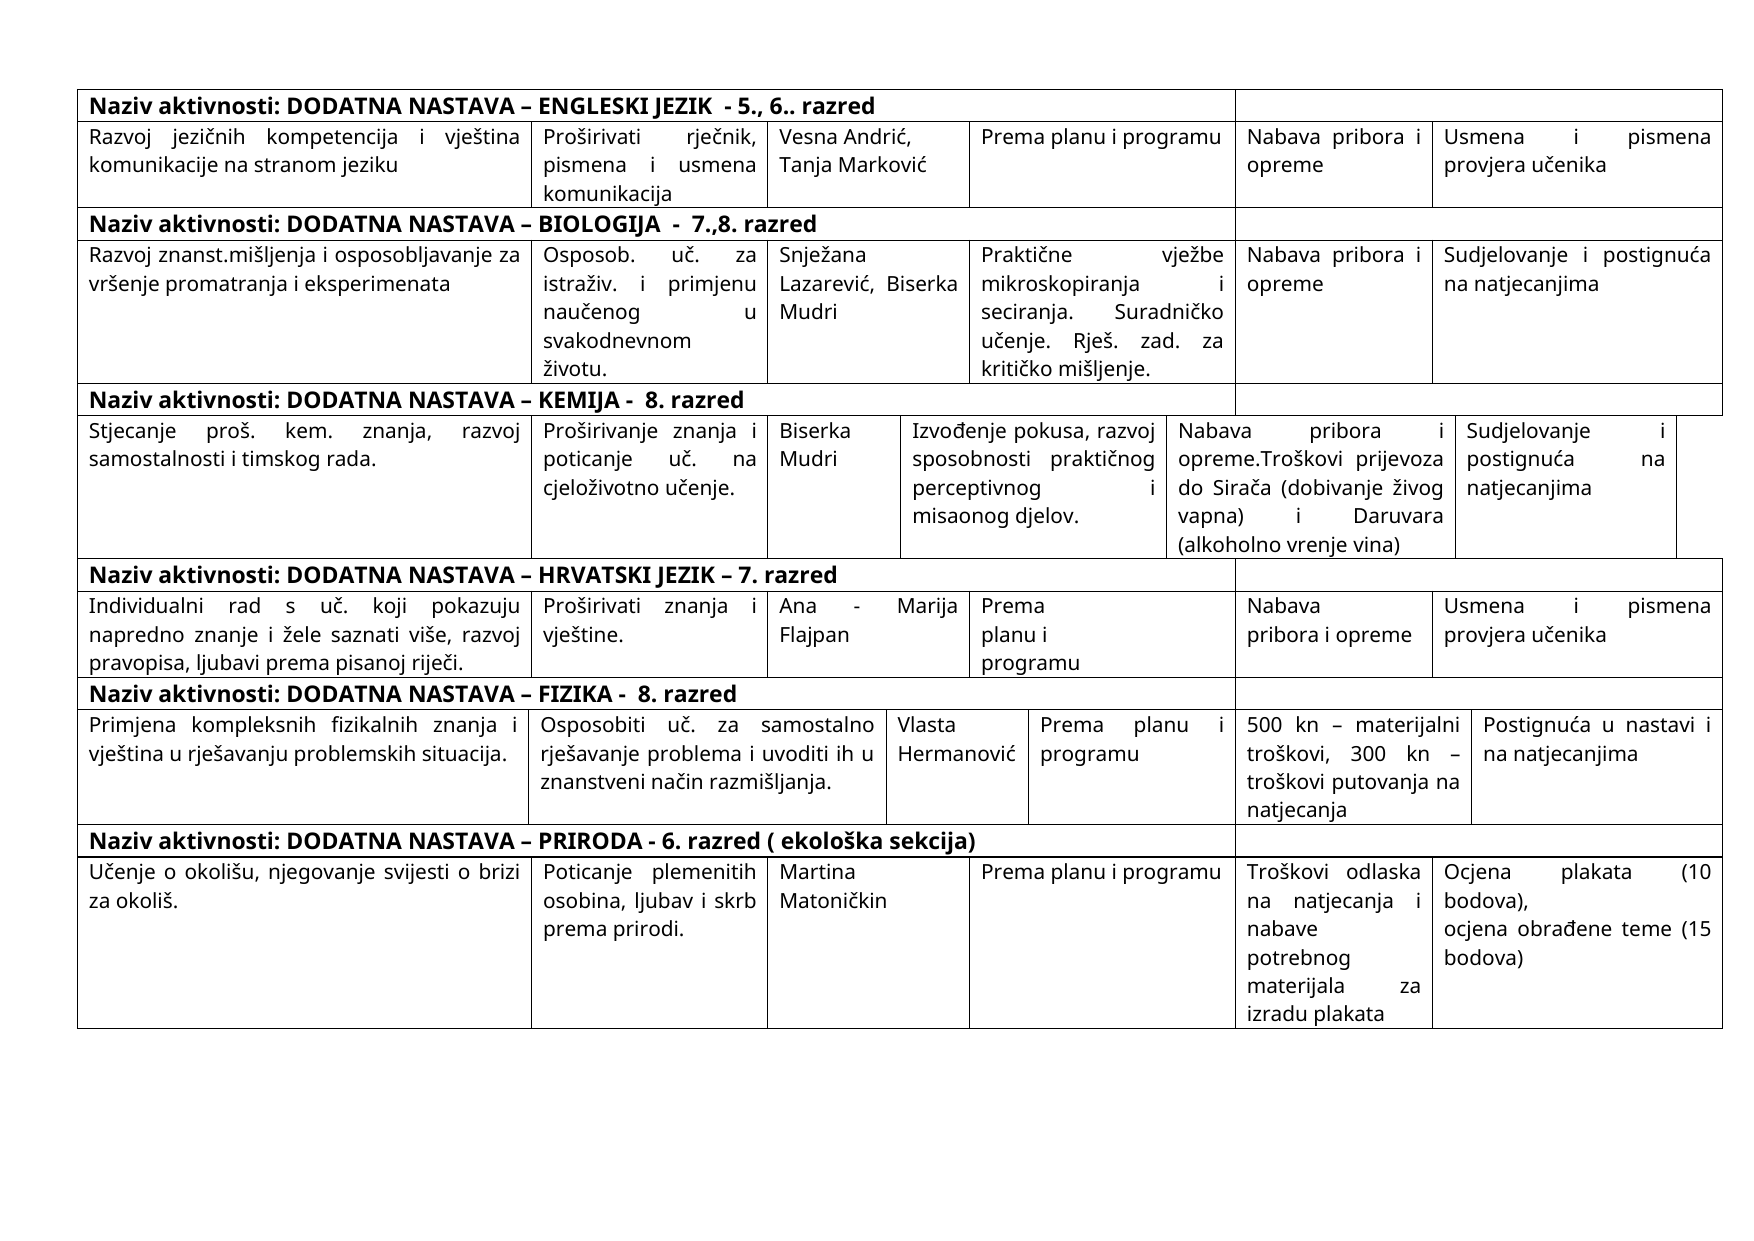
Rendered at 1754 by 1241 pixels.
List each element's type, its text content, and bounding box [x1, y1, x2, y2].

table_cell Nabava pribora i opreme [1236, 122, 1432, 207]
table_cell Naziv aktivnosti: DODATNA NASTAVA – FIZIKA - 8. razred [78, 678, 1235, 709]
table_cell [1236, 90, 1722, 121]
table_cell Usmena i pismena provjera učenika [1433, 592, 1722, 677]
table_cell [1236, 559, 1722, 591]
table_cell Proširivati znanja i vještine. [532, 592, 767, 677]
table_cell Vlasta Hermanović [887, 710, 1028, 824]
table_cell [1236, 208, 1722, 239]
table_cell Martina Matoničkin [768, 858, 969, 1028]
table_cell Izvođenje pokusa, razvoj sposobnosti praktičnog perceptivnog i misaonog djelov. [901, 416, 1166, 558]
table_cell Vesna Andrić, Tanja Marković [768, 122, 969, 207]
table_cell Snježana Lazarević, Biserka Mudri [768, 241, 969, 383]
table_cell Prema planu i programu [970, 592, 1235, 677]
table_cell Sudjelovanje i postignuća na natjecanjima [1456, 416, 1676, 558]
table_cell Naziv aktivnosti: DODATNA NASTAVA – ENGLESKI JEZIK - 5., 6.. razred [78, 90, 1235, 121]
table_cell Nabava pribora i opreme [1236, 592, 1432, 677]
table_cell Učenje o okolišu, njegovanje svijesti o brizi za okoliš. [78, 858, 531, 1028]
table_cell Prema planu i programu [970, 858, 1235, 1028]
table_cell Postignuća u nastavi i na natjecanjima [1472, 710, 1722, 824]
table_cell [1236, 825, 1722, 856]
table_cell Naziv aktivnosti: DODATNA NASTAVA – KEMIJA - 8. razred [78, 384, 1235, 415]
table_cell Usmena i pismena provjera učenika [1433, 122, 1722, 207]
table_cell Primjena kompleksnih fizikalnih znanja i vještina u rješavanju problemskih situacija. [78, 710, 528, 824]
table_cell Prema planu i programu [1029, 710, 1235, 824]
table_cell Stjecanje proš. kem. znanja, razvoj samostalnosti i timskog rada. [78, 416, 531, 558]
table_cell Osposob. uč. za istraživ. i primjenu naučenog u svakodnevnom životu. [532, 241, 767, 383]
table_cell Naziv aktivnosti: DODATNA NASTAVA – HRVATSKI JEZIK – 7. razred [78, 559, 1235, 591]
table_cell Biserka Mudri [768, 416, 900, 558]
table_cell Individualni rad s uč. koji pokazuju napredno znanje i žele saznati više, razvoj pravopisa, ljubavi prema pisanoj riječi. [78, 592, 531, 677]
table_cell Razvoj jezičnih kompetencija i vještina komunikacije na stranom jeziku [78, 122, 531, 207]
table_cell [1236, 384, 1722, 415]
table_cell Poticanje plemenitih osobina, ljubav i skrb prema prirodi. [532, 858, 767, 1028]
table_cell 500 kn – materijalni troškovi, 300 kn – troškovi putovanja na natjecanja [1236, 710, 1471, 824]
table_cell Nabava pribora i opreme [1236, 241, 1432, 383]
table_cell Proširivati rječnik, pismena i usmena komunikacija [532, 122, 767, 207]
table_cell Razvoj znanst.mišljenja i osposobljavanje za vršenje promatranja i eksperimenata [78, 241, 531, 383]
table_cell Praktične vježbe mikroskopiranja i seciranja. Suradničko učenje. Rješ. zad. za kritičko mišljenje. [970, 241, 1235, 383]
table_cell Ana - Marija Flajpan [768, 592, 969, 677]
table_cell Naziv aktivnosti: DODATNA NASTAVA – PRIRODA - 6. razred ( ekološka sekcija) [78, 825, 1235, 856]
table_cell Proširivanje znanja i poticanje uč. na cjeloživotno učenje. [532, 416, 767, 558]
table_cell Prema planu i programu [970, 122, 1235, 207]
table_cell Ocjena plakata (10 bodova), ocjena obrađene teme (15 bodova) [1433, 858, 1722, 1028]
table_cell [1236, 678, 1722, 709]
table_cell Osposobiti uč. za samostalno rješavanje problema i uvoditi ih u znanstveni način razmišljanja. [529, 710, 886, 824]
table_cell Naziv aktivnosti: DODATNA NASTAVA – BIOLOGIJA - 7.,8. razred [78, 208, 1235, 239]
table_cell Nabava pribora i opreme.Troškovi prijevoza do Sirača (dobivanje živog vapna) i Daruvara (alkoholno vrenje vina) [1167, 416, 1455, 558]
table_cell Sudjelovanje i postignuća na natjecanjima [1433, 241, 1722, 383]
table_cell Troškovi odlaska na natjecanja i nabave potrebnog materijala za izradu plakata [1236, 858, 1432, 1028]
